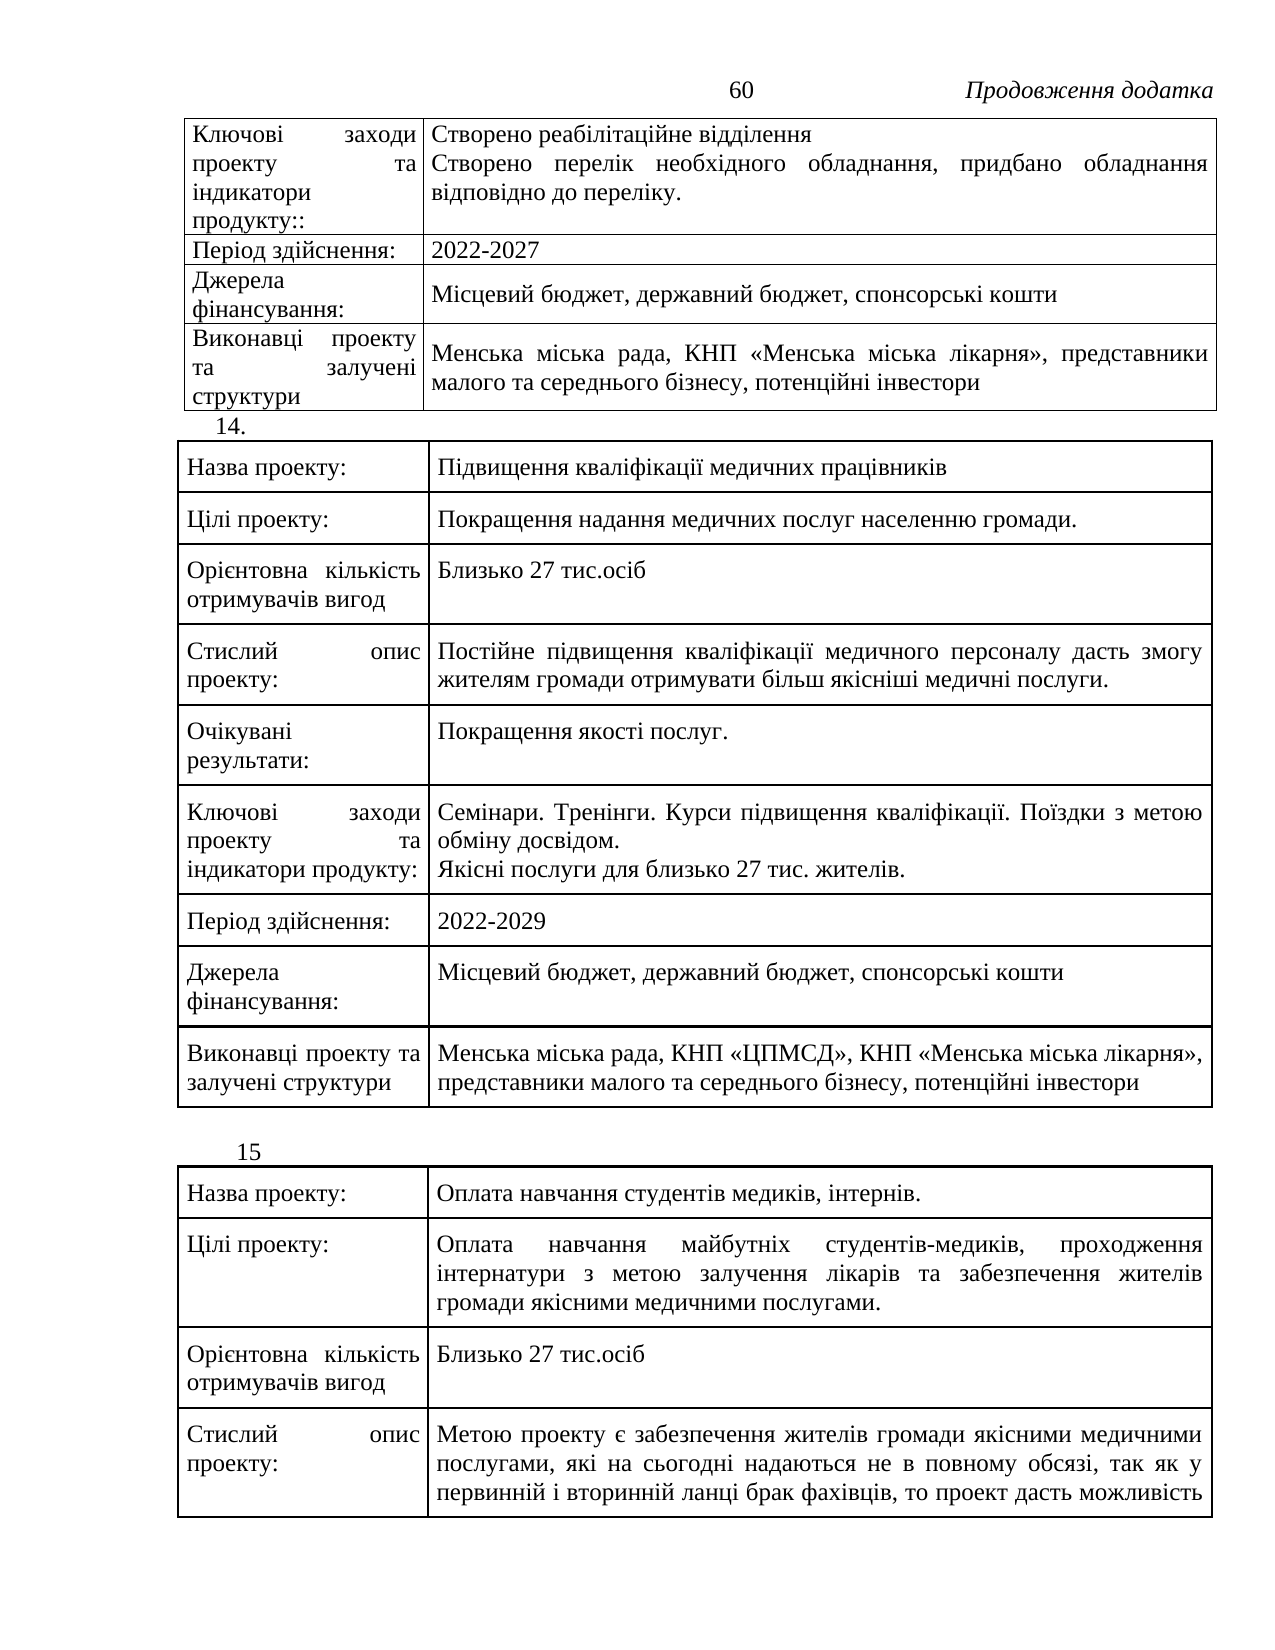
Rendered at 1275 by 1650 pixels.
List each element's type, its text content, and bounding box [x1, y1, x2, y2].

table_cell Менська міська рада, КНП «Менська міська лікарня», представники малого та середнього бізнесу, потенційні інвестори [424, 324, 1216, 410]
table_cell 2022-2029 [430, 895, 1211, 945]
table_cell Близько 27 тис.осіб [429, 1328, 1211, 1407]
table_cell Орієнтовна кількість отримувачів вигод [179, 1328, 427, 1407]
table_cell Джерела фінансування: [185, 265, 423, 322]
text 15 [177, 1137, 1216, 1165]
table_cell Покращення якості послуг. [430, 706, 1211, 784]
table_cell Семінари. Тренінги. Курси підвищення кваліфікації. Поїздки з метою обміну досвідом. Якісні послуги для близько 27 тис. жителів. [430, 786, 1211, 893]
table_cell Ключові заходи проекту та індикатори продукту:: [185, 119, 423, 234]
table_header Підвищення кваліфікації медичних працівників [430, 442, 1211, 491]
table_cell Очікувані результати: [179, 706, 428, 784]
table_header Назва проекту: [179, 1168, 427, 1217]
table_cell Ключові заходи проекту та індикатори продукту: [179, 786, 428, 893]
table_header Назва проекту: [179, 442, 428, 491]
table_cell Цілі проекту: [179, 1219, 427, 1326]
table_cell 2022-2027 [424, 235, 1216, 264]
table_cell Покращення надання медичних послуг населенню громади. [430, 493, 1211, 543]
table_header Оплата навчання студентів медиків, інтернів. [429, 1168, 1211, 1217]
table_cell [179, 1409, 427, 1516]
table_cell Виконавці проекту та залучені структури [179, 1028, 428, 1106]
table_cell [429, 1409, 1211, 1516]
table_cell Менська міська рада, КНП «ЦПМСД», КНП «Менська міська лікарня», представники малого та середнього бізнесу, потенційні інвестори [430, 1028, 1211, 1106]
table_cell Стислий опис проекту: [179, 625, 428, 704]
table_cell Орієнтовна кількість отримувачів вигод [179, 545, 428, 623]
table_cell Місцевий бюджет, державний бюджет, спонсорські кошти [424, 265, 1216, 322]
table_cell Період здійснення: [179, 895, 428, 945]
table_cell Постійне підвищення кваліфікації медичного персоналу дасть змогу жителям громади отримувати більш якісніші медичні послуги. [430, 625, 1211, 704]
table_cell Оплата навчання майбутніх студентів-медиків, проходження інтернатури з метою залучення лікарів та забезпечення жителів громади якісними медичними послугами. [429, 1219, 1211, 1326]
table_cell Джерела фінансування: [179, 947, 428, 1025]
table_cell Цілі проекту: [179, 493, 428, 543]
table_cell Період здійснення: [185, 235, 423, 264]
table_cell Близько 27 тис.осіб [430, 545, 1211, 623]
table_cell Виконавці проекту та залучені структури [185, 324, 423, 410]
table_cell Створено реабілітаційне відділення Створено перелік необхідного обладнання, придбано обладнання відповідно до переліку. [424, 119, 1216, 234]
table_cell Місцевий бюджет, державний бюджет, спонсорські кошти [430, 947, 1211, 1025]
